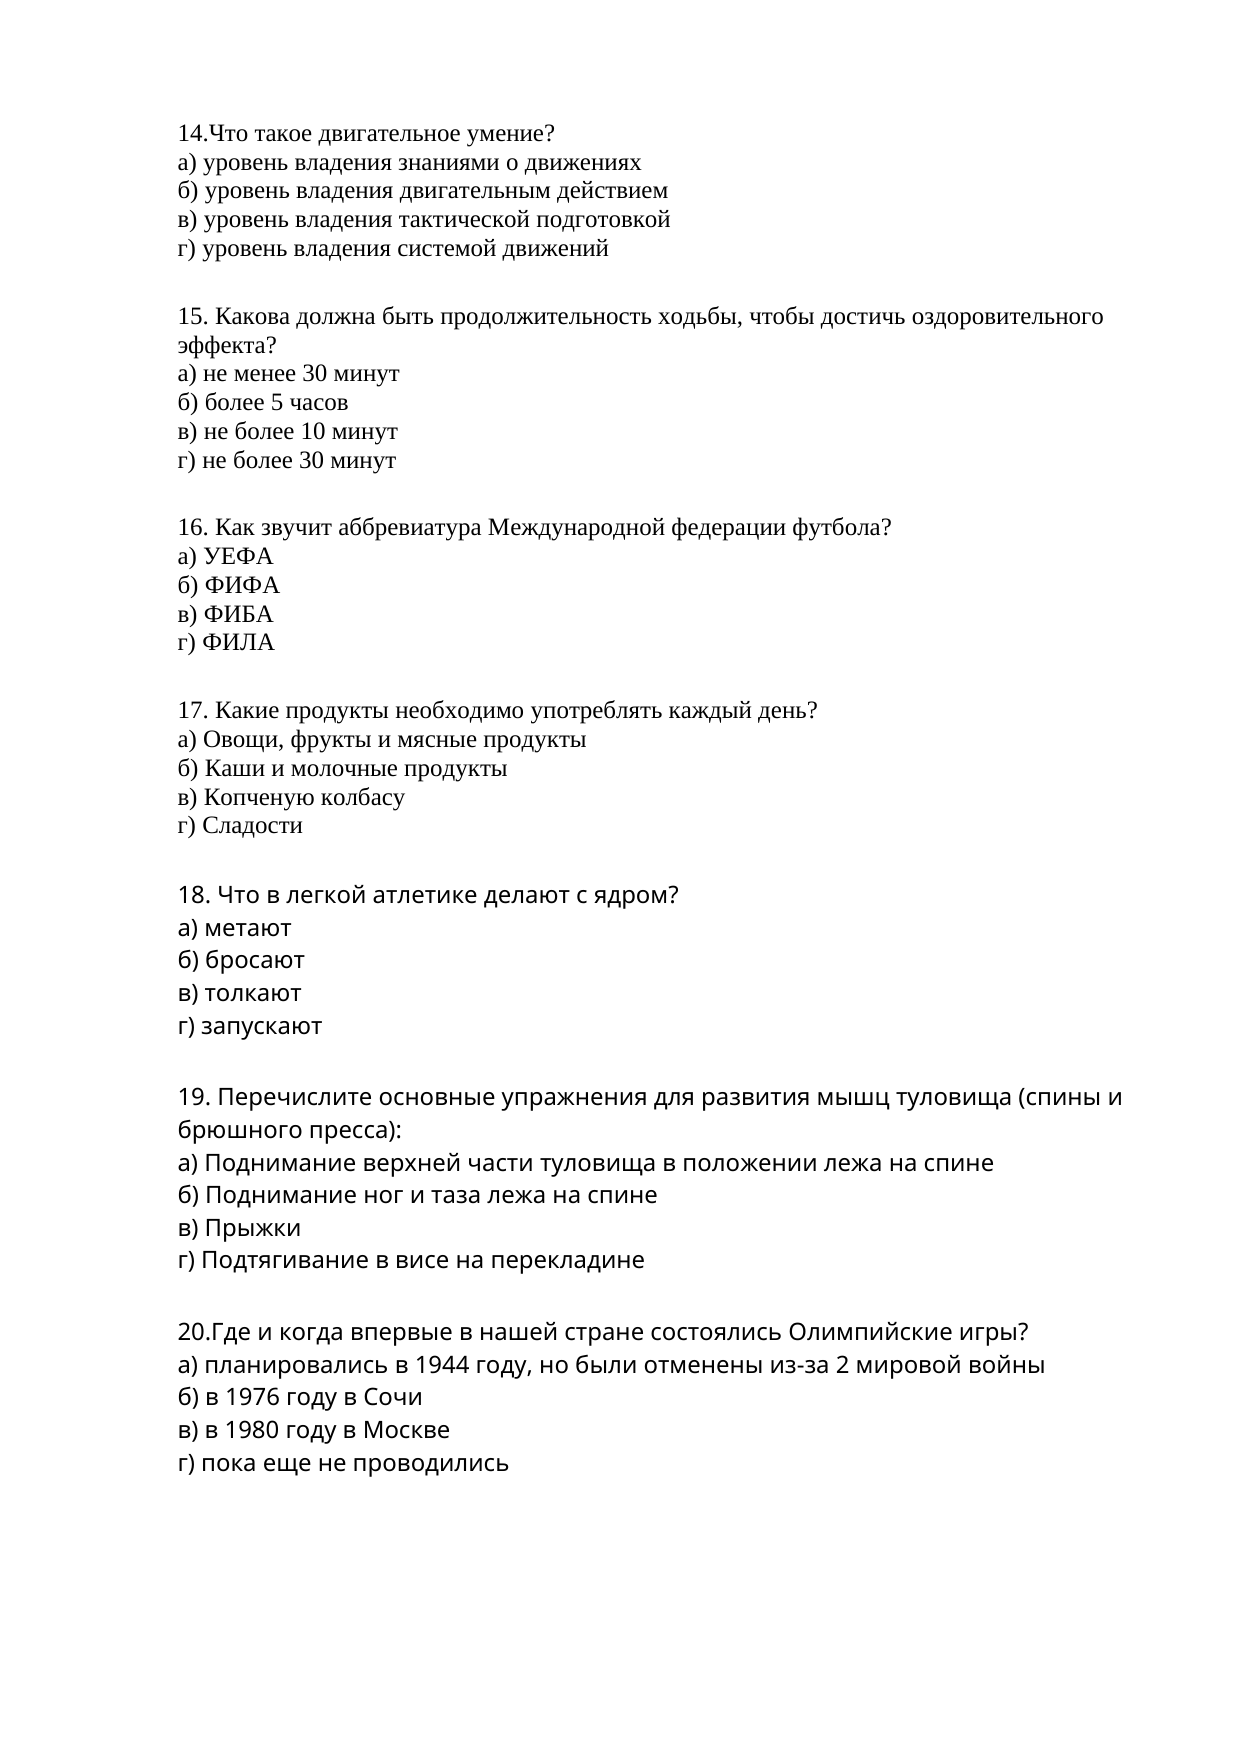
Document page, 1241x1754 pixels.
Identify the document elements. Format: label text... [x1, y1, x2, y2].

text 15. Какова должна быть продолжительность ходьбы, чтобы достичь оздоровительного эффекта? а) не менее 30 минут б) более 5 часов в) не более 10 минут г) не более 30 минут [177, 301, 1152, 473]
text 18. Что в легкой атлетике делают с ядром? а) метают б) бросают в) толкают г) запускают [177, 878, 1152, 1041]
text 14.Что такое двигательное умение? а) уровень владения знаниями о движениях б) уровень владения двигательным действием в) уровень владения тактической подготовкой г) уровень владения системой движений [177, 118, 1152, 262]
text 20.Где и когда впервые в нашей стране состоялись Олимпийские игры? а) планировались в 1944 году, но были отменены из-за 2 мировой войны б) в 1976 году в Сочи в) в 1980 году в Москве г) пока еще не проводились [177, 1315, 1152, 1478]
text 19. Перечислите основные упражнения для развития мышц туловища (спины и брюшного пресса): а) Поднимание верхней части туловища в положении лежа на спине б) Поднимание ног и таза лежа на спине в) Прыжки г) Подтягивание в висе на перекладине [177, 1080, 1152, 1276]
text 17. Какие продукты необходимо употреблять каждый день? а) Овощи, фрукты и мясные продукты б) Каши и молочные продукты в) Копченую колбасу г) Сладости [177, 695, 1152, 839]
text 16. Как звучит аббревиатура Международной федерации футбола? а) УЕФА б) ФИФА в) ФИБА г) ФИЛА [177, 512, 1152, 656]
